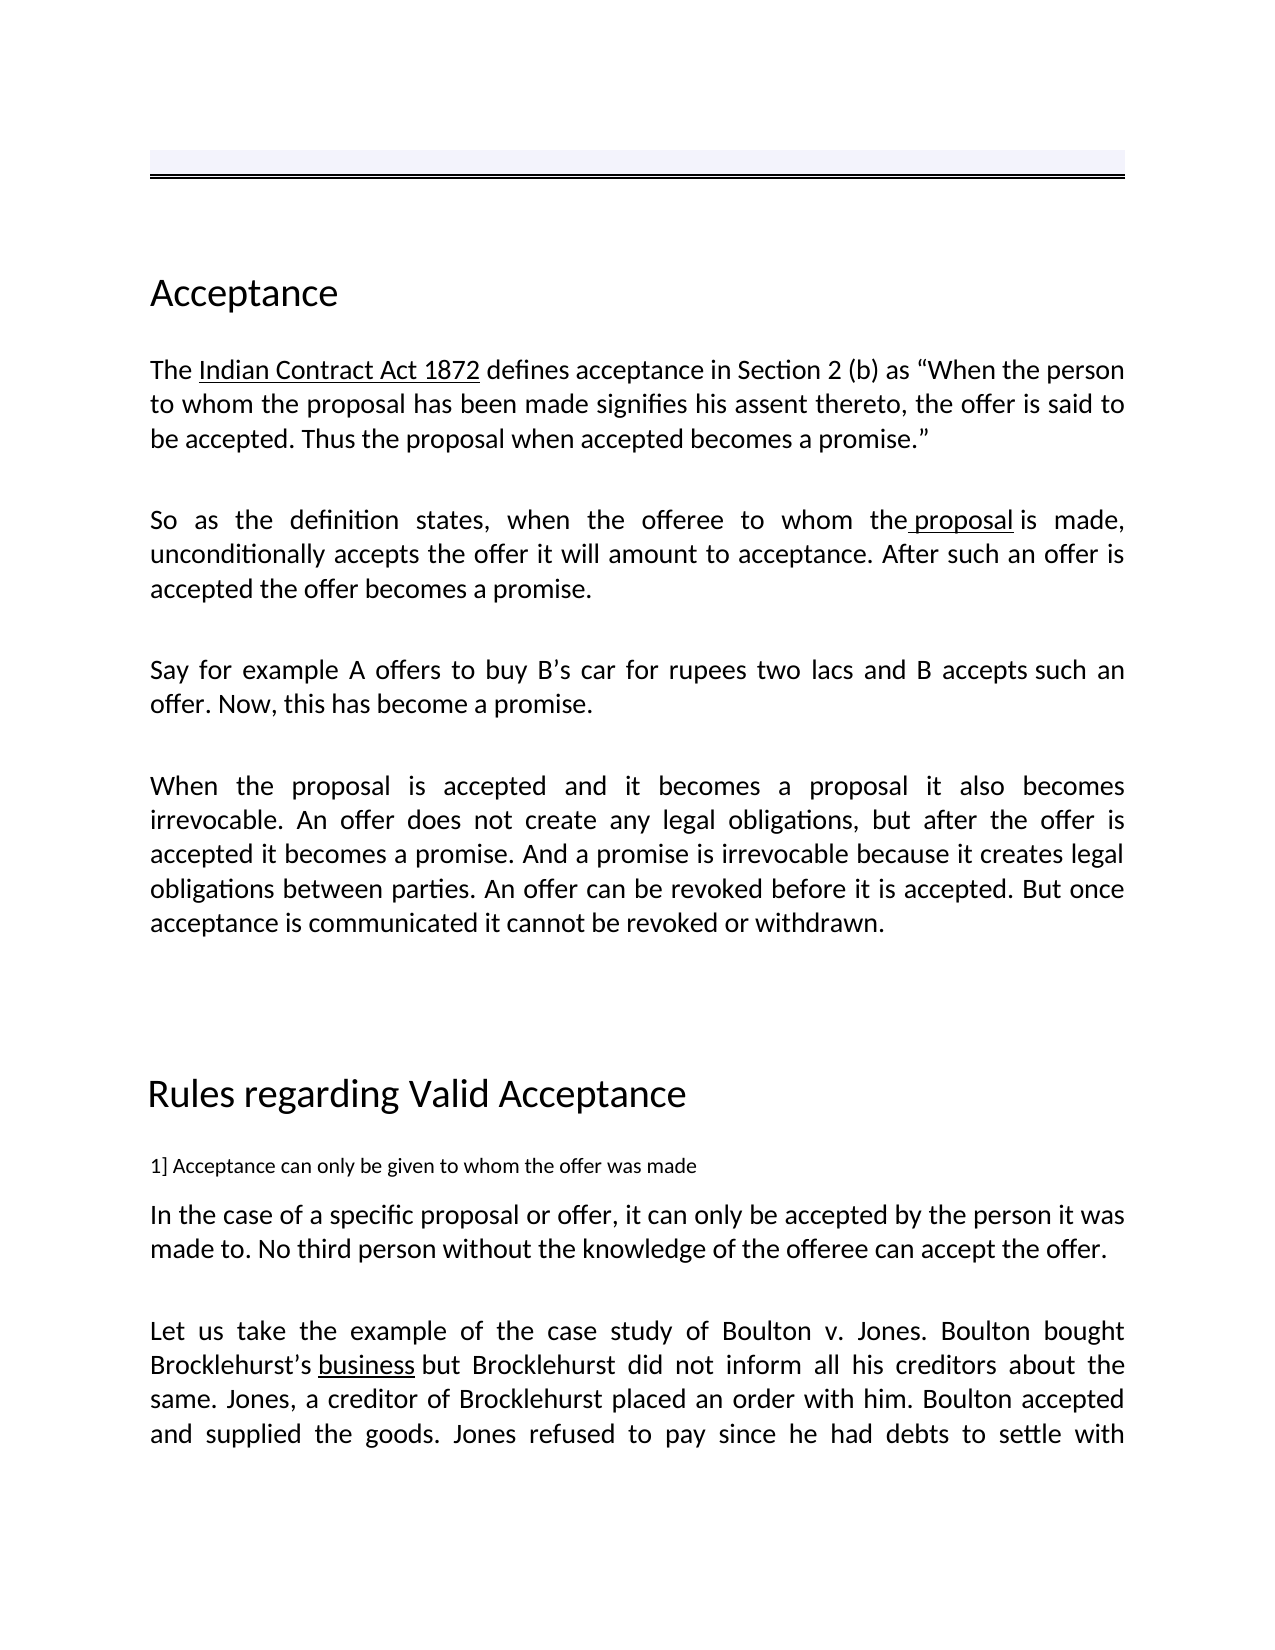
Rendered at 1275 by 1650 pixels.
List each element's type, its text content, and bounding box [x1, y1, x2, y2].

text When the proposal is accepted and it becomes a proposal it also becomes irrevocable. An offer does not create any legal obligations, but after the offer is accepted it becomes a promise. And a promise is irrevocable because it creates legal obligations between parties. An offer can be revoked before it is accepted. But once acceptance is communicated it cannot be revoked or withdrawn. [150, 768, 1125, 940]
subtitle Rules regarding Valid Acceptance [147, 1068, 1125, 1117]
text The Indian Contract Act 1872 defines acceptance in Section 2 (b) as “When the person to whom the proposal has been made signifies his assent thereto, the offer is said to be accepted. Thus the proposal when accepted becomes a promise.” [150, 352, 1125, 455]
subtitle Acceptance [150, 267, 1125, 317]
text So as the definition states, when the offeree to whom the proposal is made, unconditionally accepts the offer it will amount to acceptance. After such an offer is accepted the offer becomes a promise. [150, 502, 1125, 605]
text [150, 1313, 1125, 1450]
text Say for example A offers to buy B’s car for rupees two lacs and B accepts such an offer. Now, this has become a promise. [150, 652, 1125, 721]
text In the case of a specific proposal or offer, it can only be accepted by the person it was made to. No third person without the knowledge of the offeree can accept the offer. [150, 1197, 1125, 1266]
subtitle 1] Acceptance can only be given to whom the offer was made [150, 1153, 1125, 1179]
